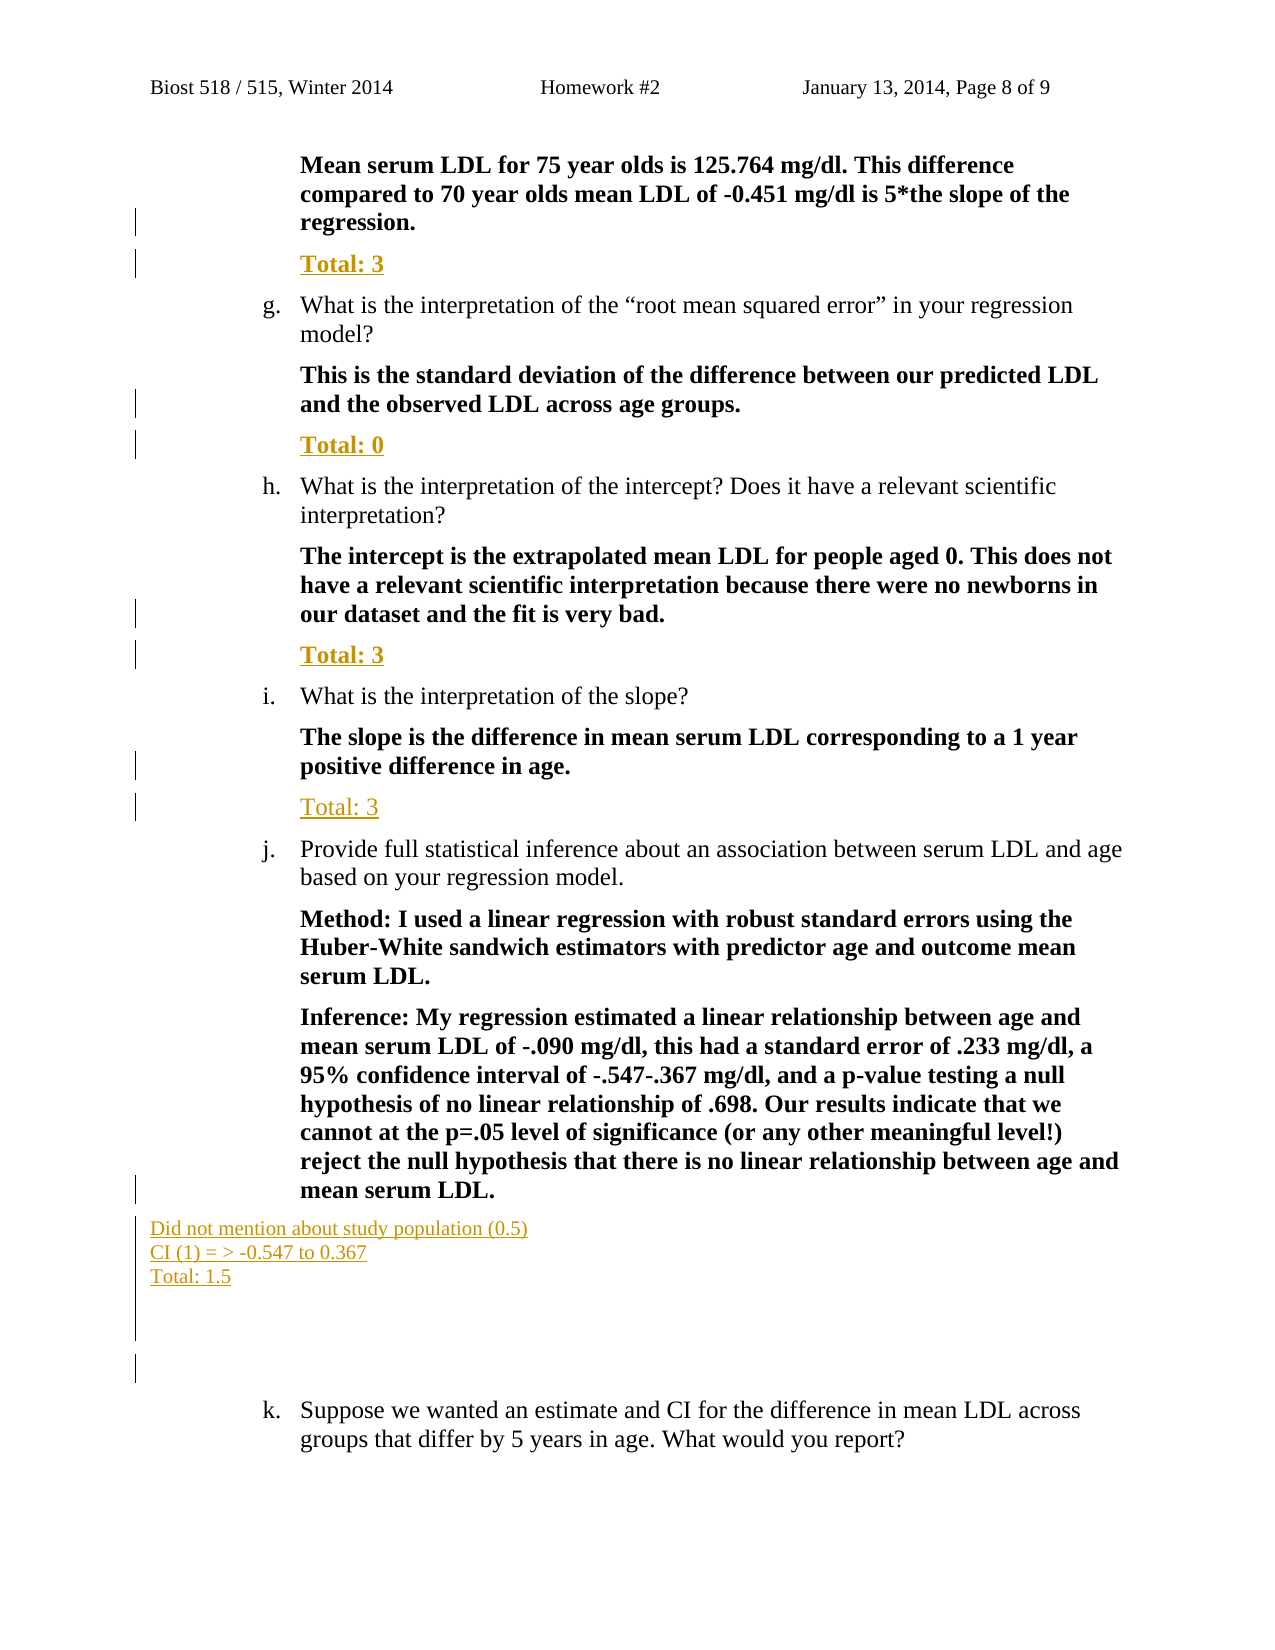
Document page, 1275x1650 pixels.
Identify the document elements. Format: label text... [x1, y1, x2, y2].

text Inference: My regression estimated a linear relationship between age and mean serum LDL of -.090 mg/dl, this had a standard error of .233 mg/dl, a 95% confidence interval of -.547-.367 mg/dl, and a p-value testing a null hypothesis of no linear relationship of .698. Our results indicate that we cannot at the p=.05 level of significance (or any other meaningful level!) reject the null hypothesis that there is no linear relationship between age and mean serum LDL. [300, 1002, 1125, 1204]
text This is the standard deviation of the difference between our predicted LDL and the observed LDL across age groups. [300, 360, 1125, 417]
list Provide full statistical inference about an association between serum LDL and age based on your regression model. [262, 834, 1125, 891]
text Method: I used a linear regression with robust standard errors using the Huber-White sandwich estimators with predictor age and outcome mean serum LDL. [300, 904, 1125, 990]
list What is the interpretation of the intercept? Does it have a relevant scientific interpretation? [262, 471, 1125, 529]
list What is the interpretation of the “root mean squared error” in your regression model? [262, 290, 1125, 347]
list What is the interpretation of the slope? [262, 681, 1125, 710]
text The slope is the difference in mean serum LDL corresponding to a 1 year positive difference in age. [300, 722, 1125, 780]
text Mean serum LDL for 75 year olds is 125.764 mg/dl. This difference compared to 70 year olds mean LDL of -0.451 mg/dl is 5*the slope of the regression. [300, 150, 1125, 236]
text The intercept is the extrapolated mean LDL for people aged 0. This does not have a relevant scientific interpretation because there were no newborns in our dataset and the fit is very bad. [300, 541, 1125, 627]
list Suppose we wanted an estimate and CI for the difference in mean LDL across groups that differ by 5 years in age. What would you report? [262, 1395, 1125, 1452]
